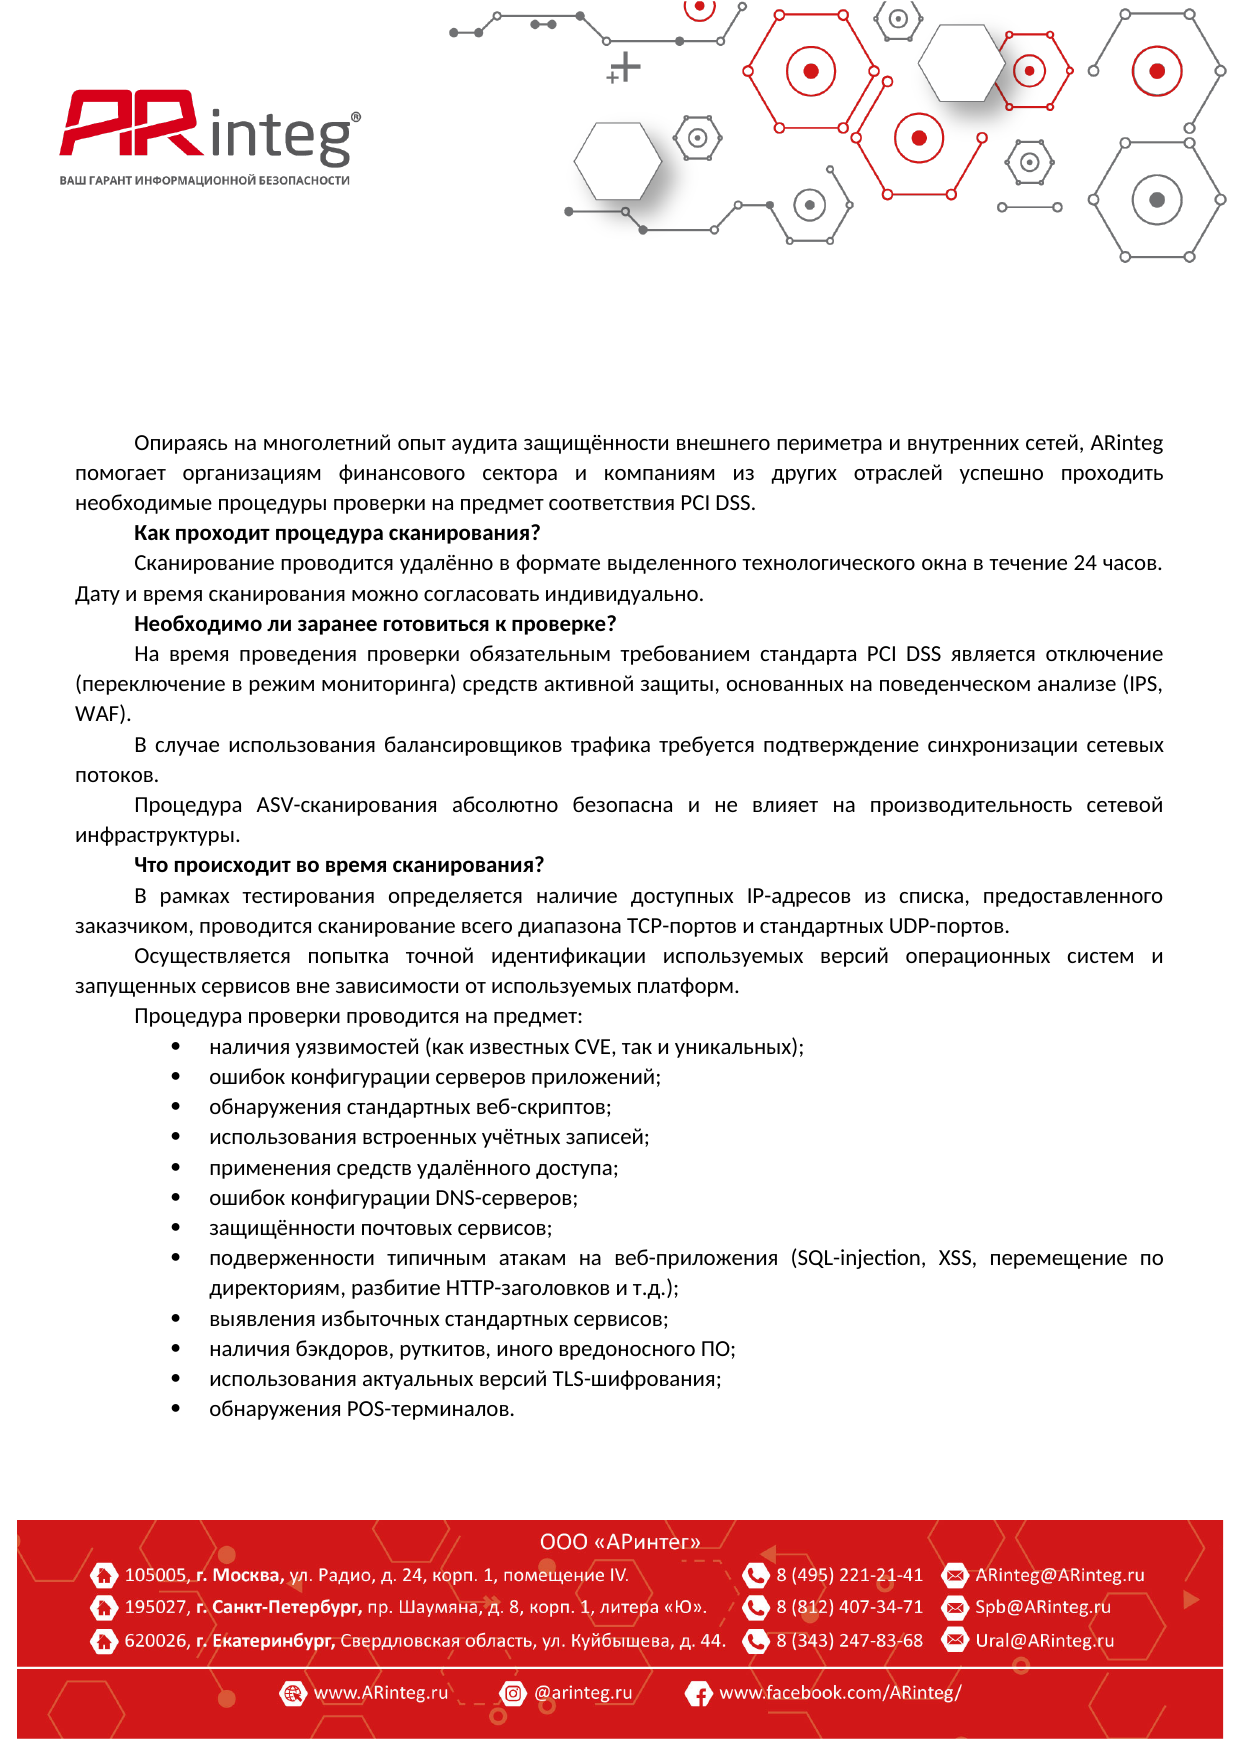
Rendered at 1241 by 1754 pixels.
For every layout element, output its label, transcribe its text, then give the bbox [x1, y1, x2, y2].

list обнаружения стандартных веб-скриптов; [172, 1092, 1165, 1120]
list ошибок конфигурации DNS-серверов; [172, 1183, 1165, 1211]
text В случае использования балансировщиков трафика требуется подтверждение синхронизации сетевых потоков. [75, 730, 1165, 788]
picture [17, 1520, 1224, 1739]
list использования встроенных учётных записей; [172, 1122, 1165, 1150]
list ошибок конфигурации серверов приложений; [172, 1062, 1165, 1090]
list выявления избыточных стандартных сервисов; [172, 1304, 1165, 1332]
list применения средств удалённого доступа; [172, 1153, 1165, 1181]
list наличия уязвимостей (как известных CVE, так и уникальных); [172, 1032, 1165, 1060]
list защищённости почтовых сервисов; [172, 1213, 1165, 1241]
text Процедура проверки проводится на предмет: [75, 1002, 1165, 1029]
list подверженности типичным атакам на веб-приложения (SQL-injection, XSS, перемещение по директориям, разбитие HTTP-заголовков и т.д.); [172, 1243, 1165, 1301]
text Что происходит во время сканирования? [75, 851, 1165, 878]
text В рамках тестирования определяется наличие доступных IP-адресов из списка, предоставленного заказчиком, проводится сканирование всего диапазона TCP-портов и стандартных UDP-портов. [75, 881, 1165, 939]
text Опираясь на многолетний опыт аудита защищённости внешнего периметра и внутренних сетей, ARinteg помогает организациям финансового сектора и компаниям из других отраслей успешно проходить необходимые процедуры проверки на предмет соответствия PCI DSS. [75, 428, 1165, 516]
list использования актуальных версий TLS-шифрования; [172, 1364, 1165, 1392]
text На время проведения проверки обязательным требованием стандарта PCI DSS является отключение (переключение в режим мониторинга) средств активной защиты, основанных на поведенческом анализе (IPS, WAF). [75, 639, 1165, 727]
text Необходимо ли заранее готовиться к проверке? [75, 609, 1165, 637]
list обнаружения POS-терминалов. [172, 1394, 1165, 1422]
text Процедура ASV-сканирования абсолютно безопасна и не влияет на производительность сетевой инфраструктуры. [75, 790, 1165, 848]
list наличия бэкдоров, руткитов, иного вредоносного ПО; [172, 1334, 1165, 1362]
picture [0, 1, 1241, 275]
text Осуществляется попытка точной идентификации используемых версий операционных систем и запущенных сервисов вне зависимости от используемых платформ. [75, 941, 1165, 999]
text Сканирование проводится удалённо в формате выделенного технологического окна в течение 24 часов. Дату и время сканирования можно согласовать индивидуально. [75, 548, 1165, 607]
text Как проходит процедура сканирования? [75, 518, 1165, 546]
